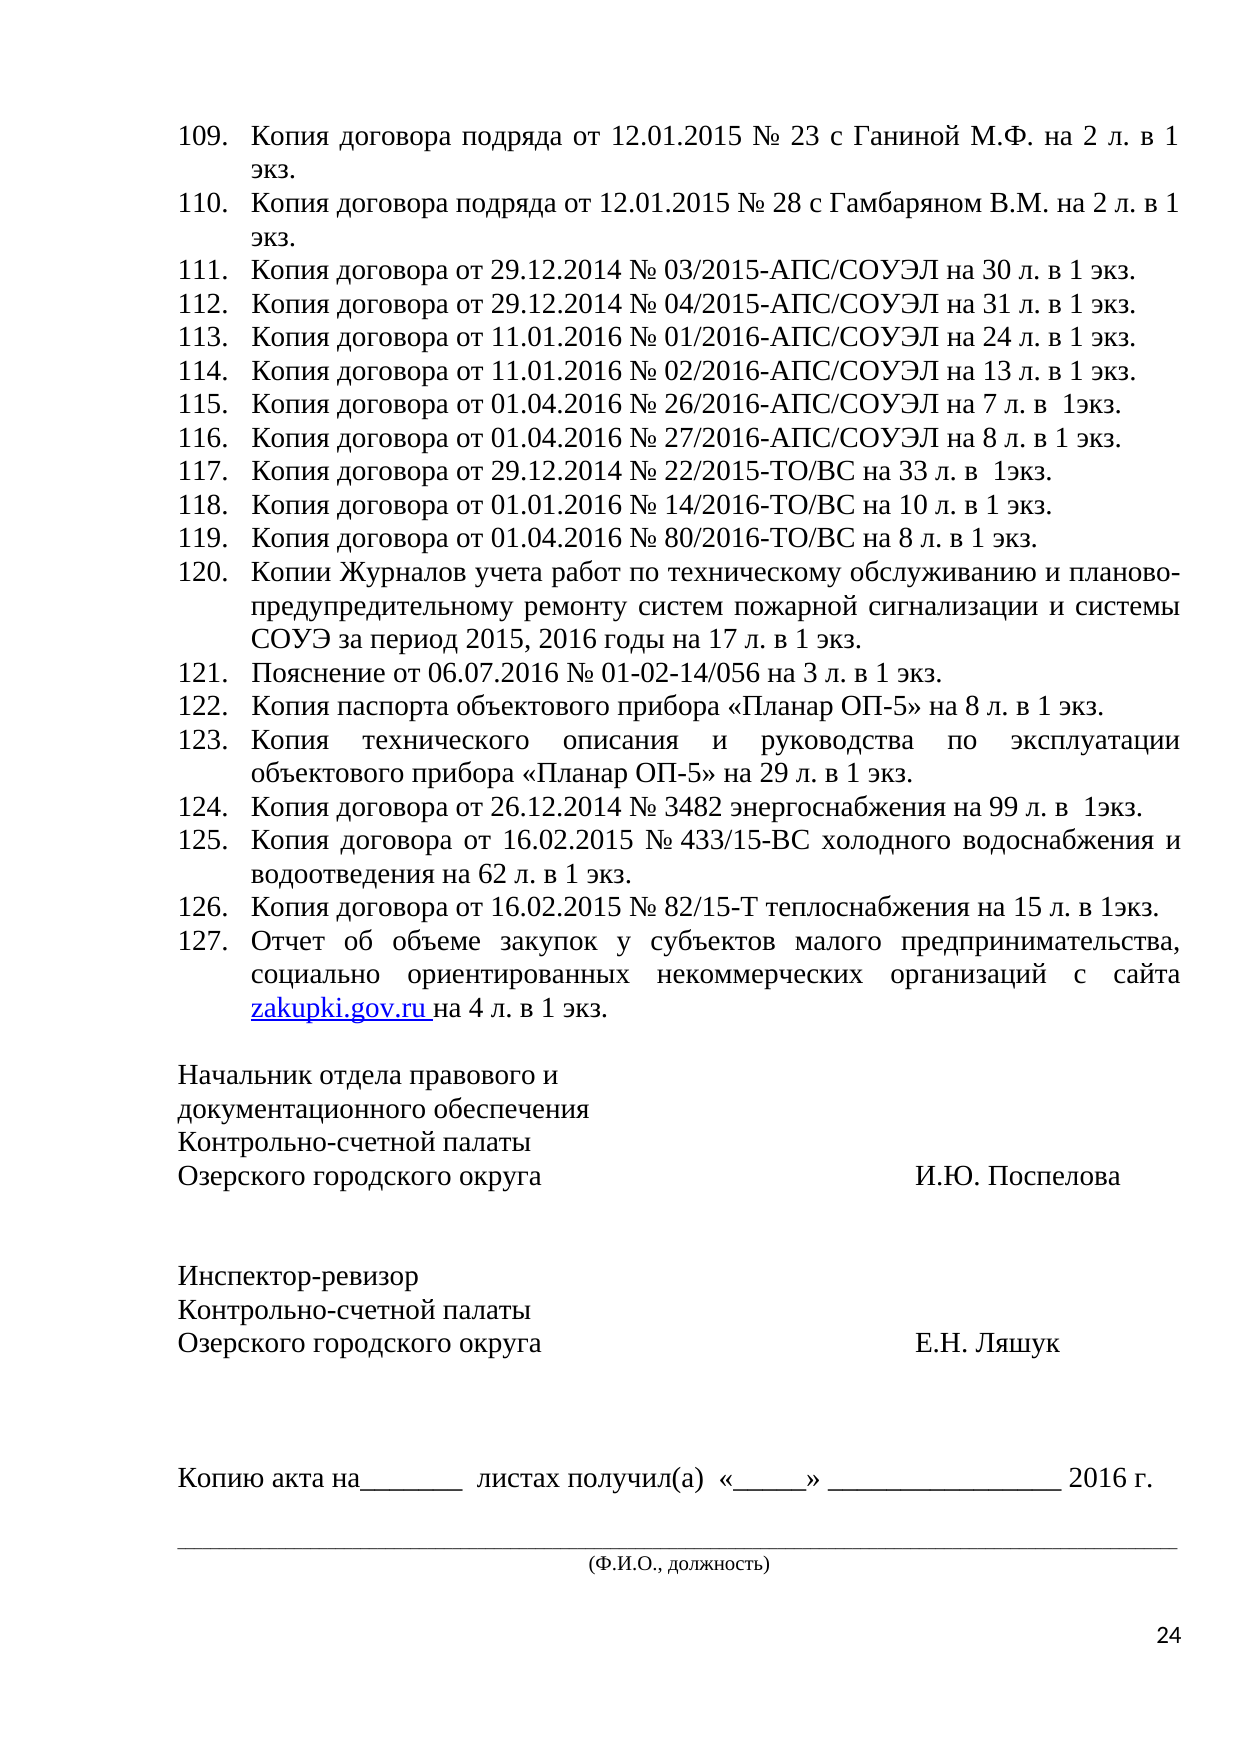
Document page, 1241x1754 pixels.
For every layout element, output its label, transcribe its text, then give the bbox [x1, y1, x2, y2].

text 127. Отчет об объеме закупок у субъектов малого предпринимательства, социально ориентированных некоммерческих организаций с сайта zakupki.gov.ru на 4 л. в 1 экз. [177, 923, 1181, 1024]
text Инспектор-ревизор [177, 1258, 1181, 1292]
text 125. Копия договора от 16.02.2015 № 433/15-ВС холодного водоснабжения и водоотведения на 62 л. в 1 экз. [177, 822, 1181, 889]
text 122. Копия паспорта объектового прибора «Планар ОП-5» на 8 л. в 1 экз. [177, 688, 1181, 722]
text 115. Копия договора от 01.04.2016 № 26/2016-АПС/СОУЭЛ на 7 л. в 1экз. [177, 386, 456, 420]
text Копию акта на_______ листах получил(а) «_____» ________________ 2016 г. [177, 1460, 1181, 1493]
text 115. Копия договора от 01.04.2016 № 26/2016-АПС/СОУЭЛ на 7 л. в 1экз. [520, 386, 1181, 420]
text 110. Копия договора подряда от 12.01.2015 № 28 с Гамбаряном В.М. на 2 л. в 1 экз. [177, 185, 1181, 252]
text 120. Копии Журналов учета работ по техническому обслуживанию и планово-предупредительному ремонту систем пожарной сигнализации и системы СОУЭ за период 2015, 2016 годы на 17 л. в 1 экз. [177, 554, 1181, 655]
text 117. Копия договора от 29.12.2014 № 22/2015-ТО/ВС на 33 л. в 1экз. [177, 453, 1181, 487]
text 112. Копия договора от 29.12.2014 № 04/2015-АПС/СОУЭЛ на 31 л. в 1 экз. [177, 286, 1181, 319]
text 116. Копия договора от 01.04.2016 № 27/2016-АПС/СОУЭЛ на 8 л. в 1 экз. [177, 420, 1181, 453]
text 111. Копия договора от 29.12.2014 № 03/2015-АПС/СОУЭЛ на 30 л. в 1 экз. [177, 252, 1181, 286]
text 121. Пояснение от 06.07.2016 № 01-02-14/056 на 3 л. в 1 экз. [177, 655, 1181, 688]
text документационного обеспечения [177, 1091, 1181, 1124]
text 109. Копия договора подряда от 12.01.2015 № 23 с Ганиной М.Ф. на 2 л. в 1 экз. [177, 118, 1181, 185]
text 123. Копия технического описания и руководства по эксплуатации объектового прибора «Планар ОП-5» на 29 л. в 1 экз. [177, 722, 1181, 789]
text 126. Копия договора от 16.02.2015 № 82/15-Т теплоснабжения на 15 л. в 1экз. [177, 889, 1181, 923]
text 114. Копия договора от 11.01.2016 № 02/2016-АПС/СОУЭЛ на 13 л. в 1 экз. [177, 353, 456, 386]
text (Ф.И.О., должность) [177, 1551, 1181, 1575]
text 118. Копия договора от 01.01.2016 № 14/2016-ТО/ВС на 10 л. в 1 экз. [177, 487, 1181, 521]
text Контрольно-счетной палаты [177, 1124, 1181, 1158]
text Озерского городского округа И.Ю. Поспелова [177, 1158, 1181, 1191]
text Начальник отдела правового и [177, 1057, 1181, 1091]
text 113. Копия договора от 11.01.2016 № 01/2016-АПС/СОУЭЛ на 24 л. в 1 экз. [177, 319, 1181, 353]
text Контрольно-счетной палаты [177, 1292, 1181, 1326]
text 114. Копия договора от 11.01.2016 № 02/2016-АПС/СОУЭЛ на 13 л. в 1 экз. [520, 353, 1181, 386]
text Озерского городского округа Е.Н. Ляшук [177, 1326, 1181, 1359]
text 124. Копия договора от 26.12.2014 № 3482 энергоснабжения на 99 л. в 1экз. [177, 789, 1181, 822]
text ________________________________________________________________________________________________________________________ [177, 1532, 1181, 1551]
text 119. Копия договора от 01.04.2016 № 80/2016-ТО/ВС на 8 л. в 1 экз. [177, 521, 1181, 554]
